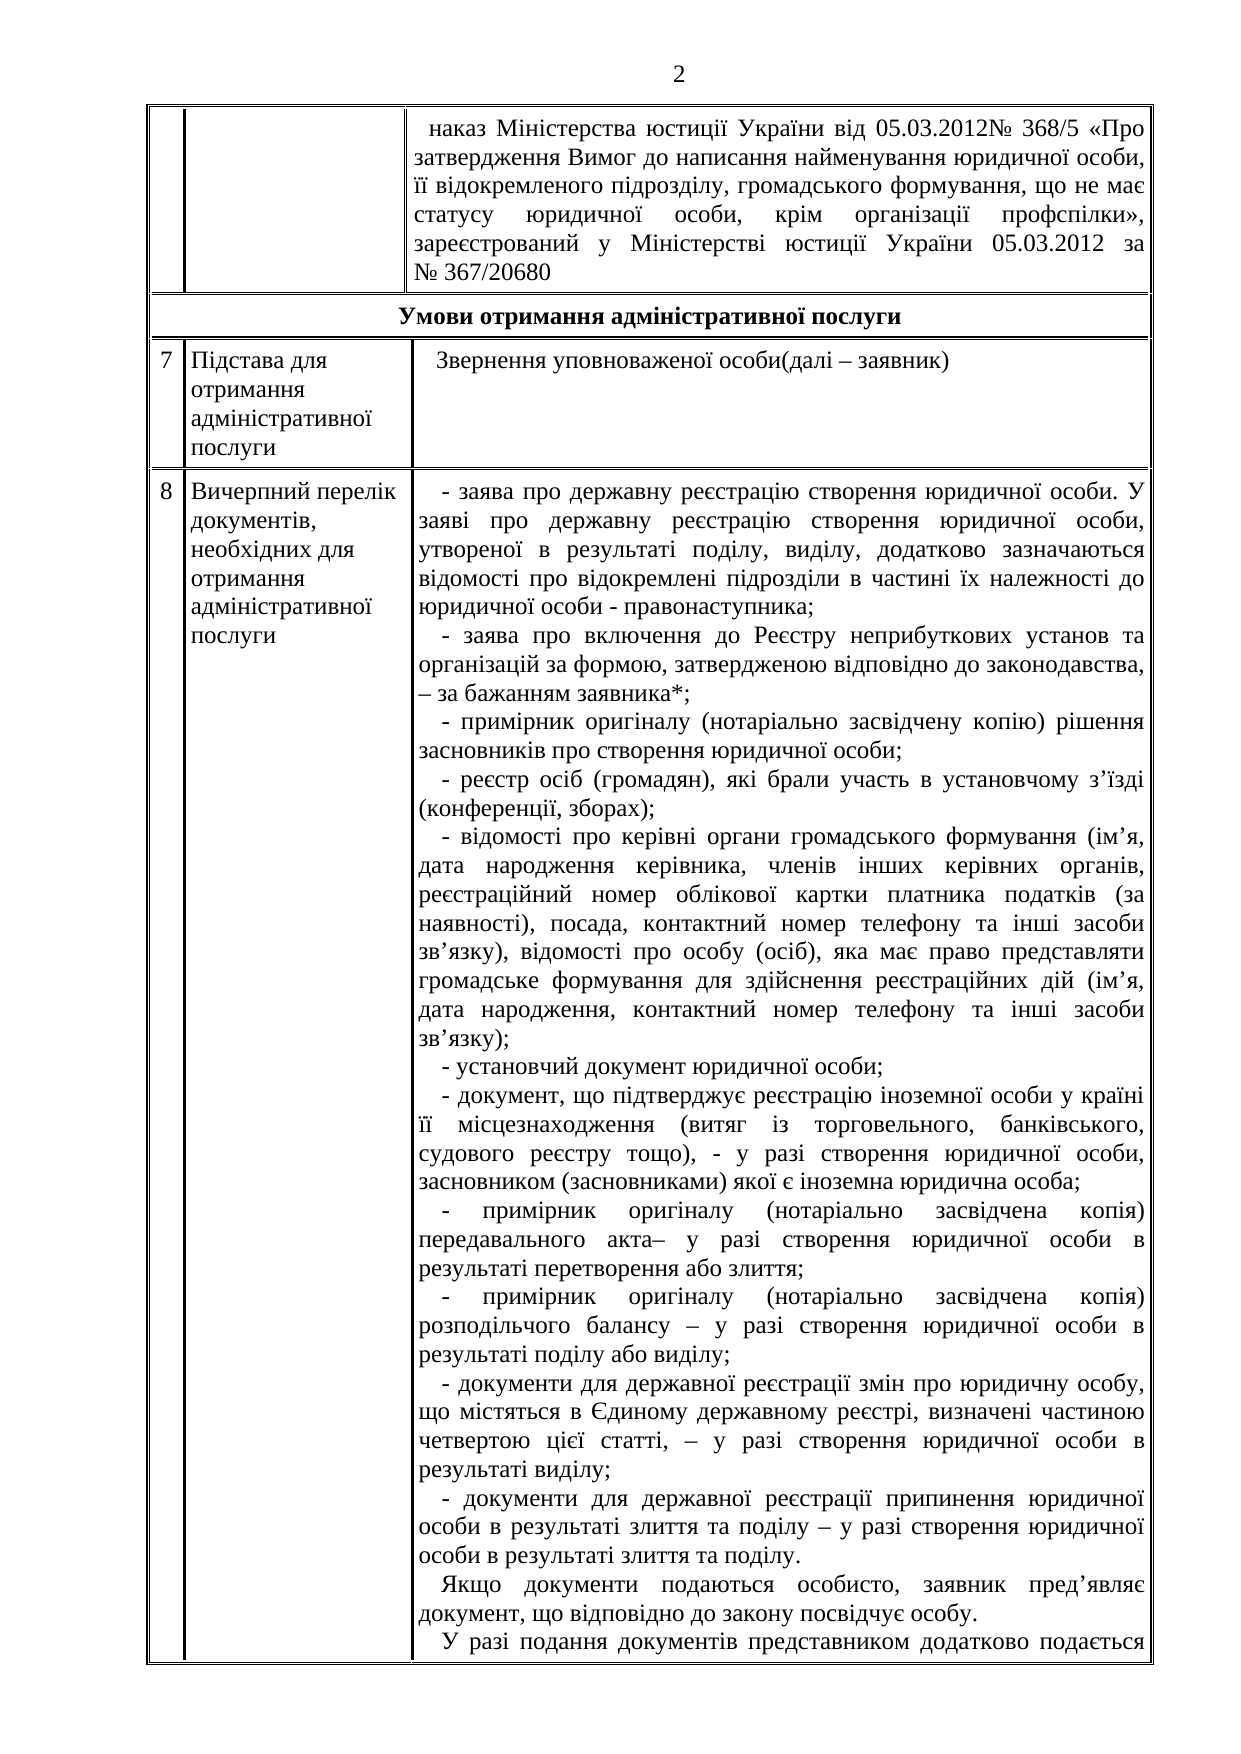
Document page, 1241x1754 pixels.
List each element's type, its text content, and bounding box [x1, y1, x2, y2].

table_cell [184, 470, 412, 1661]
table_cell Підстава для отримання адміністративної послуги [186, 340, 411, 467]
table_cell 7 [150, 336, 183, 467]
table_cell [184, 107, 406, 292]
table_cell Звернення уповноваженої особи(далі – заявник) [414, 336, 1151, 467]
table_cell 6 [150, 107, 184, 292]
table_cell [412, 467, 1152, 1661]
table_cell 8 [148, 467, 184, 1661]
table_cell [406, 107, 1150, 292]
table_cell Умови отримання адміністративної послуги [148, 292, 1152, 336]
